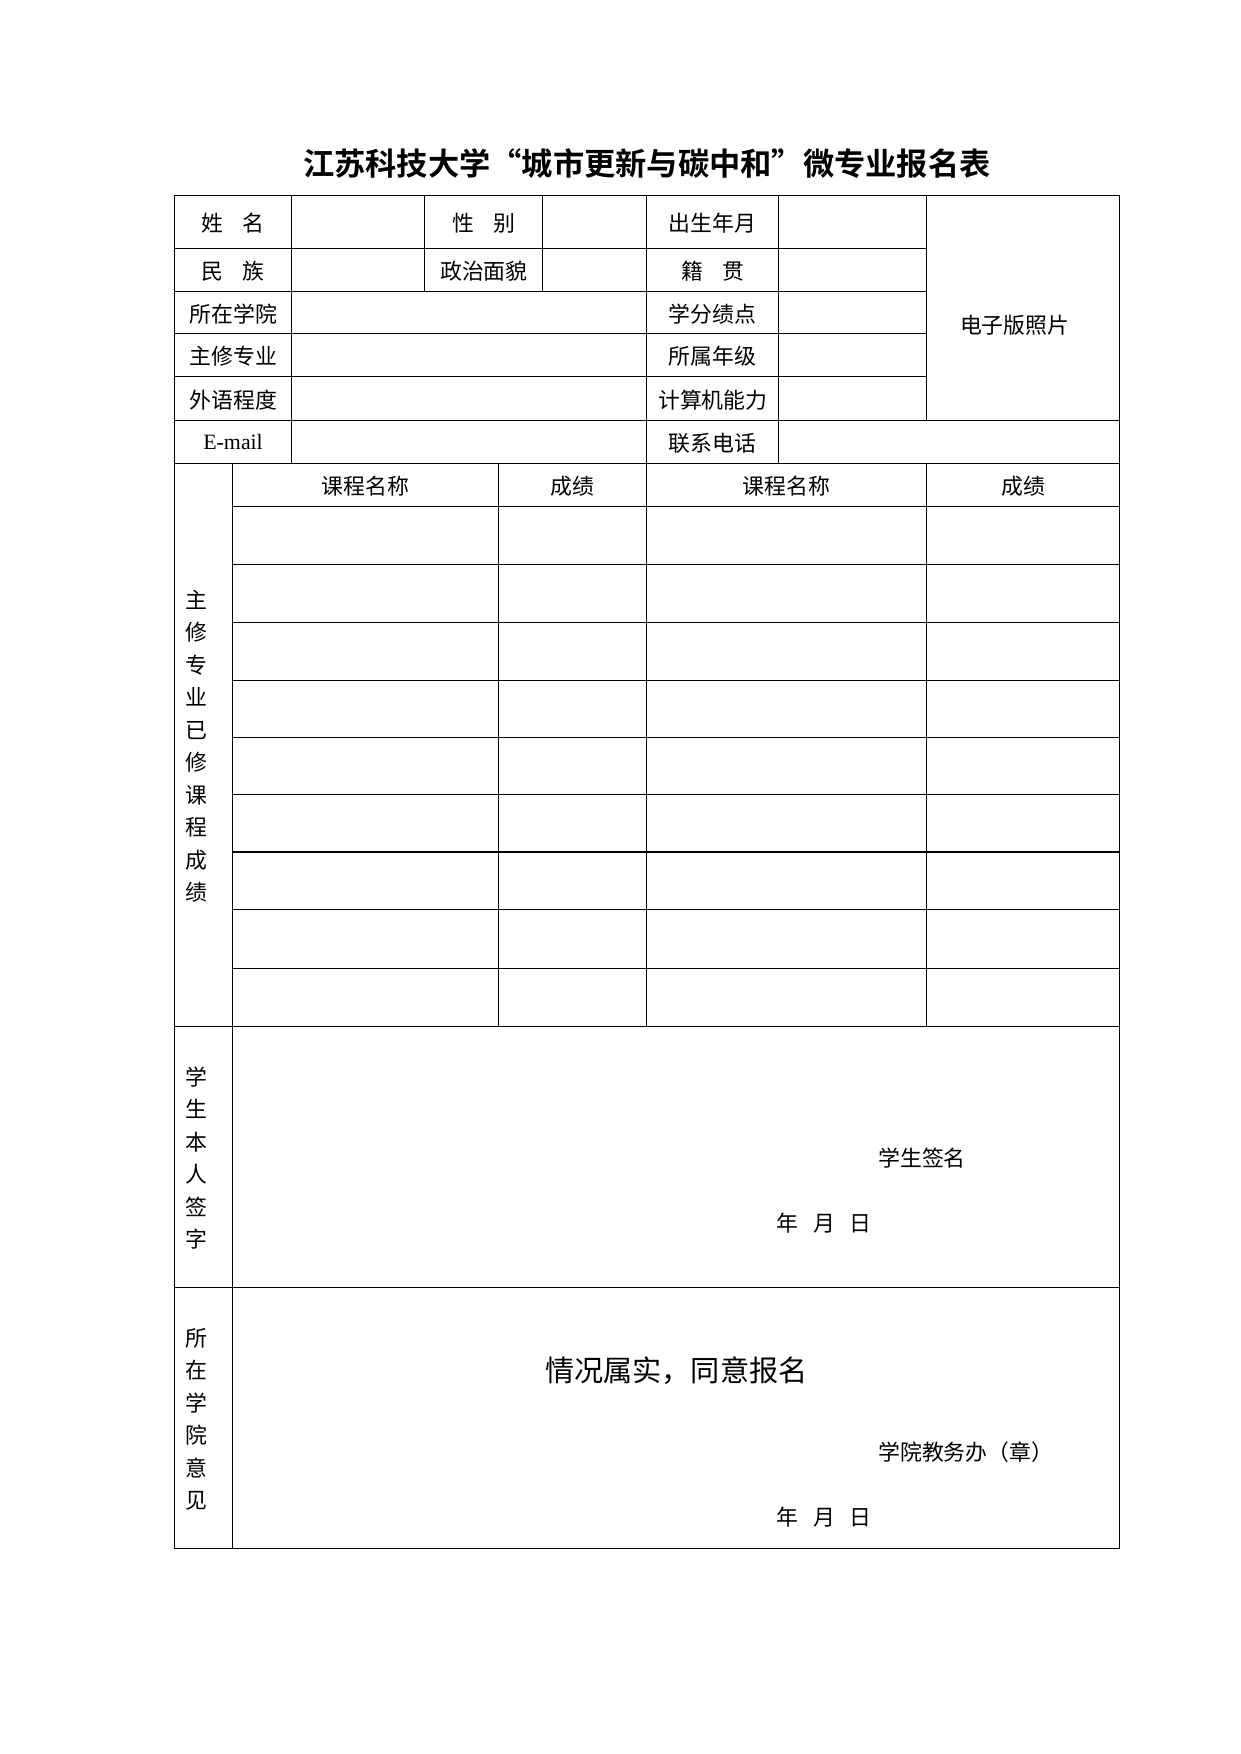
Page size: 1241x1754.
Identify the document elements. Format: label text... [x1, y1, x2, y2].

table_header [779, 196, 926, 247]
table_header [543, 196, 646, 247]
table_cell [499, 969, 646, 1026]
table_cell [779, 377, 926, 420]
table_cell 情况属实，同意报名 学院教务办（章） 年 月 日 [233, 1288, 1119, 1548]
table_cell 所在学院 [175, 292, 291, 333]
table_cell 籍 贯 [647, 249, 778, 291]
table_cell [499, 507, 646, 563]
table_cell 学分绩点 [647, 292, 778, 333]
table_cell [233, 910, 498, 968]
table_cell [233, 795, 498, 851]
table_cell [499, 681, 646, 737]
table_cell [292, 334, 646, 376]
table_cell [779, 249, 926, 291]
table_cell [233, 853, 498, 909]
table_cell [647, 738, 926, 794]
table_cell [292, 421, 646, 463]
table_cell [499, 565, 646, 622]
table_cell [927, 681, 1119, 737]
table_header 电子版照片 [927, 196, 1119, 420]
table_cell [233, 681, 498, 737]
table_cell [233, 507, 498, 563]
table_cell [647, 795, 926, 851]
table_cell 政治面貌 [425, 249, 542, 291]
table_cell [779, 421, 1119, 463]
table_cell 所属年级 [647, 334, 778, 376]
table_cell [499, 910, 646, 968]
table_cell [292, 249, 424, 291]
table_cell [927, 795, 1119, 851]
table_cell [927, 969, 1119, 1026]
table_cell 主修专业 [175, 334, 291, 376]
text 江苏科技大学“城市更新与碳中和”微专业报名表 [171, 129, 1122, 194]
table_cell [779, 334, 926, 376]
table_cell [499, 853, 646, 909]
table_cell [647, 507, 926, 563]
table_cell [233, 565, 498, 622]
table_header 性 别 [425, 196, 542, 247]
table_cell [647, 910, 926, 968]
table_cell [647, 623, 926, 680]
table_cell [292, 377, 646, 420]
table_cell [927, 565, 1119, 622]
table_cell [233, 969, 498, 1026]
table_cell 学生本人签字 [175, 1027, 232, 1287]
table_cell 联系电话 [647, 421, 778, 463]
table_cell 成绩 [499, 464, 646, 506]
table_cell [927, 853, 1119, 909]
table_cell [647, 681, 926, 737]
table_cell [233, 738, 498, 794]
table_cell [927, 507, 1119, 563]
table_cell 所在学院意见 [175, 1288, 232, 1548]
table_cell [647, 853, 926, 909]
table_header 姓 名 [175, 196, 291, 247]
table_cell 课程名称 [233, 464, 498, 506]
table_cell [779, 292, 926, 333]
table_cell [927, 910, 1119, 968]
table_cell 课程名称 [647, 464, 926, 506]
table_cell [233, 623, 498, 680]
table_cell [292, 292, 646, 333]
table_cell [499, 738, 646, 794]
table_cell [927, 623, 1119, 680]
table_cell 计算机能力 [647, 377, 778, 420]
table_cell [647, 969, 926, 1026]
table_cell [543, 249, 646, 291]
table_cell E-mail [175, 421, 291, 463]
table_header [292, 196, 424, 247]
table_cell [499, 623, 646, 680]
table_cell 主 修 专 业 已 修 课 程 成 绩 [175, 464, 232, 1026]
table_cell 学生签名 年 月 日 [233, 1027, 1119, 1287]
table_cell [499, 795, 646, 851]
table_cell 成绩 [927, 464, 1119, 506]
table_cell 民 族 [175, 249, 291, 291]
table_cell 外语程度 [175, 377, 291, 420]
table_header 出生年月 [647, 196, 778, 247]
table_cell [647, 565, 926, 622]
table_cell [927, 738, 1119, 794]
